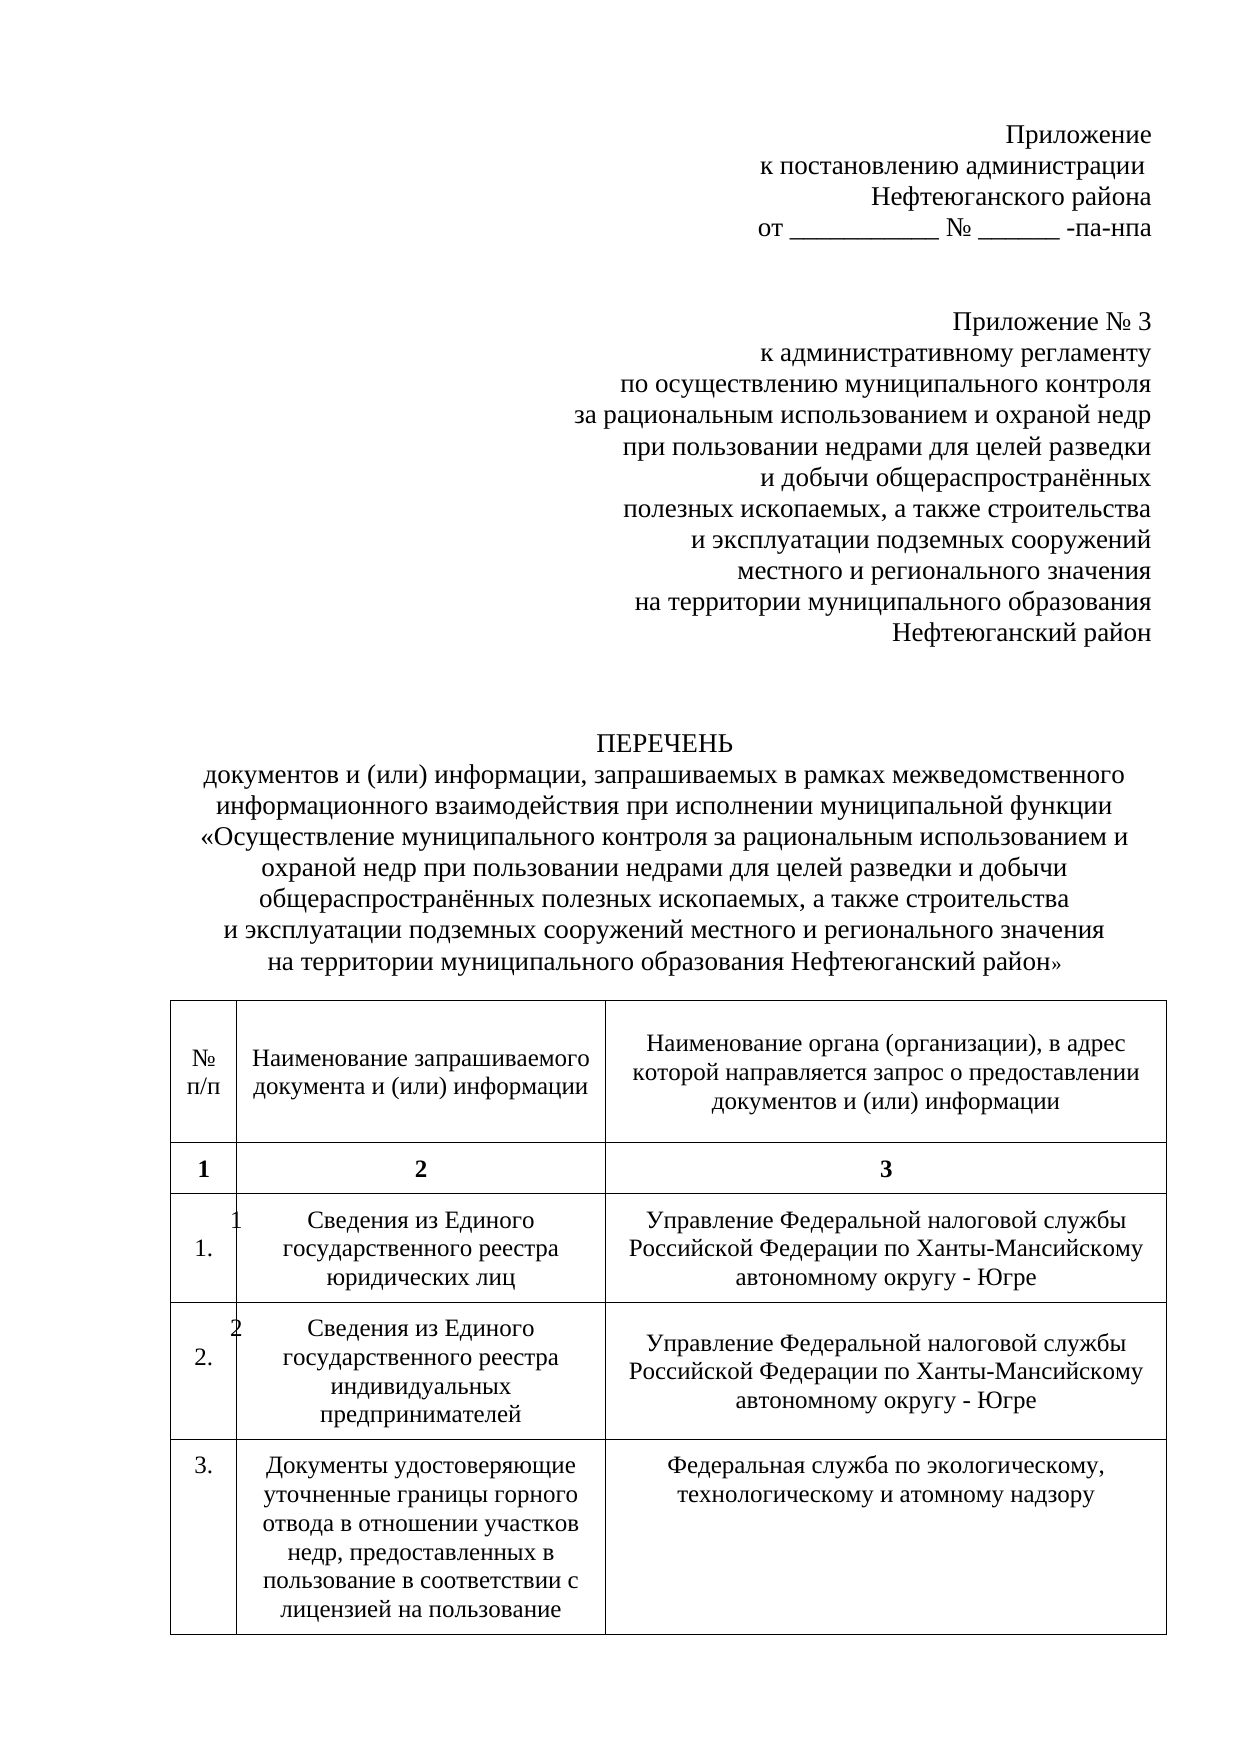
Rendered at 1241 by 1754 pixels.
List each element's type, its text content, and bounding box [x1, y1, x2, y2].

table_header № п/п [171, 1001, 236, 1142]
text местного и регионального значения [177, 554, 1152, 585]
table_cell 2 [237, 1143, 605, 1193]
text и эксплуатации подземных сооружений [177, 523, 1152, 554]
table_cell Управление Федеральной налоговой службы Российской Федерации по Ханты-Мансийскому автономному округу - Югре [606, 1303, 1166, 1439]
title ПЕРЕЧЕНЬ [177, 727, 1152, 758]
text к административному регламенту [177, 336, 1152, 367]
text Приложение [768, 118, 1152, 149]
table_cell 22. [171, 1303, 236, 1439]
table_cell 3. [171, 1440, 236, 1634]
table_cell 1 [171, 1143, 236, 1193]
table_header Наименование запрашиваемого документа и (или) информации [237, 1001, 605, 1142]
text на территории муниципального образования Нефтеюганский район» [177, 945, 1152, 976]
text полезных ископаемых, а также строительства [177, 492, 1152, 523]
text и добычи общераспространённых [177, 461, 1152, 492]
title документов и (или) информации, запрашиваемых в рамках межведомственного информационного взаимодействия при исполнении муниципальной функции «Осуществление муниципального контроля за рациональным использованием и охраной недр при пользовании недрами для целей разведки и добычи общераспространённых полезных ископаемых, а также строительства [177, 758, 1152, 914]
table_cell Сведения из Единого государственного реестра юридических лиц [237, 1194, 605, 1302]
text Приложение № 3 [177, 305, 1152, 336]
text по осуществлению муниципального контроля [177, 367, 1152, 398]
text к постановлению администрации [753, 149, 1152, 180]
table_header Наименование органа (организации), в адрес которой направляется запрос о предоставлении документов и (или) информации [606, 1001, 1166, 1142]
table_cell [237, 1440, 605, 1634]
table_cell 3 [606, 1143, 1166, 1193]
table_cell Сведения из Единого государственного реестра индивидуальных предпринимателей [237, 1303, 605, 1439]
table_cell 11. [171, 1194, 236, 1302]
text и эксплуатации подземных сооружений местного и регионального значения [177, 914, 1152, 945]
text при пользовании недрами для целей разведки [177, 429, 1152, 461]
text Нефтеюганского района от ___________ № ______ -па-нпа [177, 180, 1152, 243]
text Нефтеюганский район [177, 616, 1152, 648]
text на территории муниципального образования [177, 585, 1152, 616]
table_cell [606, 1440, 1166, 1634]
table_cell Управление Федеральной налоговой службы Российской Федерации по Ханты-Мансийскому автономному округу - Югре [606, 1194, 1166, 1302]
text за рациональным использованием и охраной недр [177, 398, 1152, 429]
